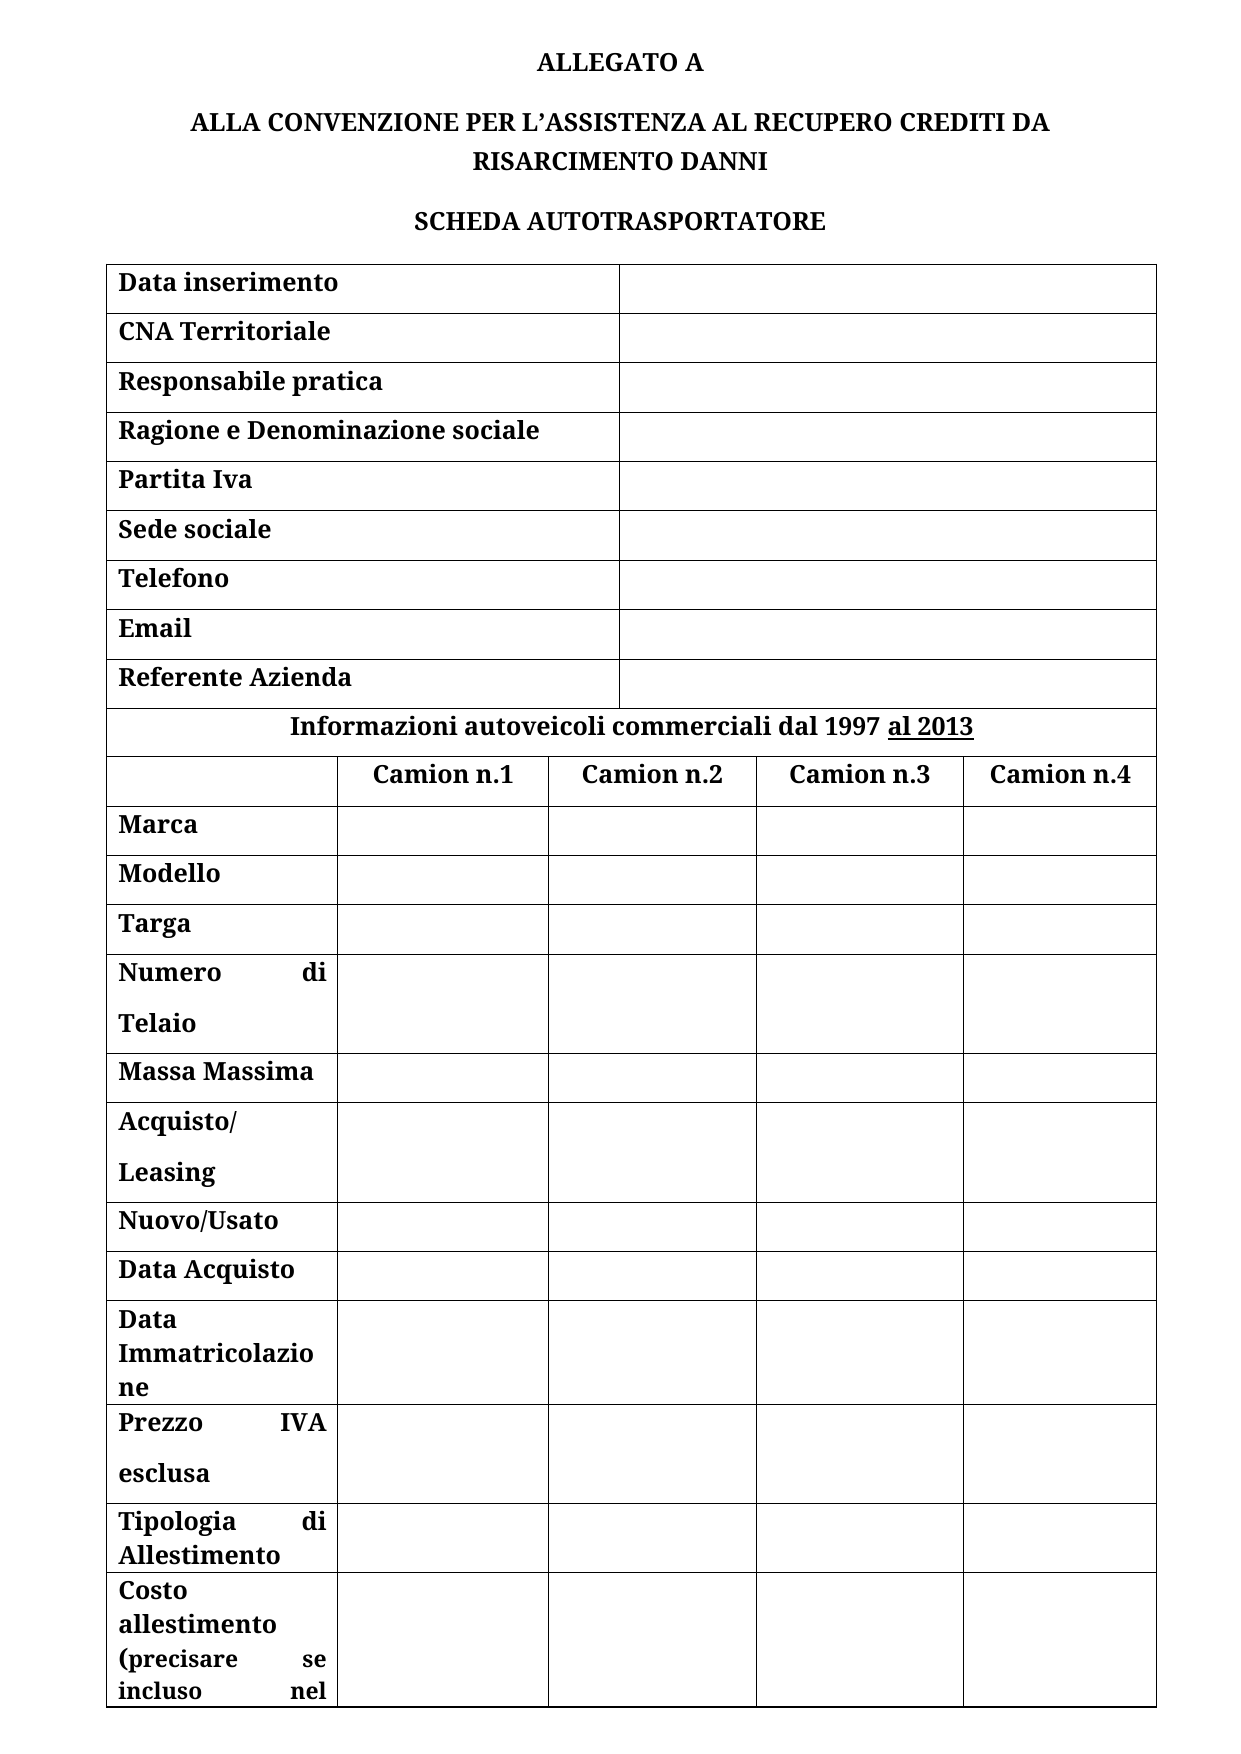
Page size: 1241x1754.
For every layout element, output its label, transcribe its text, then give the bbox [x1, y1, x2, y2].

table_cell Email [107, 610, 619, 658]
table_cell [757, 955, 963, 1053]
table_cell Camion n.3 [757, 757, 963, 806]
table_cell CNA Territoriale [107, 314, 619, 362]
text ALLEGATO A [118, 44, 1122, 78]
table_cell Targa [107, 905, 337, 954]
table_cell [620, 511, 1156, 560]
table_cell Modello [107, 856, 337, 904]
table_cell [338, 1252, 548, 1300]
table_cell Camion n.1 [338, 757, 548, 806]
table_cell [964, 1504, 1156, 1572]
table_cell [964, 905, 1156, 954]
table_cell Ragione e Denominazione sociale [107, 413, 619, 461]
table_cell [549, 1054, 756, 1102]
table_cell [549, 1252, 756, 1300]
table_cell [964, 856, 1156, 904]
table_cell Referente Azienda [107, 660, 619, 708]
table_cell Data Acquisto [107, 1252, 337, 1300]
table_cell [549, 905, 756, 954]
table_cell [338, 905, 548, 954]
table_cell [549, 1573, 756, 1706]
table_cell [964, 807, 1156, 855]
table_cell [757, 856, 963, 904]
table_cell Camion n.4 [964, 757, 1156, 806]
table_cell Informazioni autoveicoli commerciali dal 1997 al 2013 [107, 709, 1156, 756]
table_cell [757, 1405, 963, 1503]
table_cell [620, 363, 1156, 412]
table_cell [338, 1054, 548, 1102]
table_cell Data Immatricolazione [107, 1301, 337, 1403]
table_cell [620, 314, 1156, 362]
table_cell [620, 660, 1156, 708]
table_cell Partita Iva [107, 462, 619, 510]
table_cell [964, 1573, 1156, 1706]
table_cell Prezzo IVA esclusa [107, 1405, 337, 1503]
text SCHEDA AUTOTRASPORTATORE [118, 203, 1122, 238]
table_cell [757, 1301, 963, 1403]
table_cell Tipologia di Allestimento [107, 1504, 337, 1572]
table_cell [620, 413, 1156, 461]
table_cell [620, 561, 1156, 609]
table_cell [964, 1252, 1156, 1300]
table_cell [964, 1203, 1156, 1251]
text ALLA CONVENZIONE PER L’ASSISTENZA AL RECUPERO CREDITI DA RISARCIMENTO DANNI [118, 104, 1122, 178]
table_cell [338, 955, 548, 1053]
table_cell [757, 1103, 963, 1202]
table_cell [549, 1405, 756, 1503]
table_cell [338, 856, 548, 904]
table_cell [757, 1252, 963, 1300]
table_cell Camion n.2 [549, 757, 756, 806]
table_cell [757, 1573, 963, 1706]
table_cell [338, 1301, 548, 1403]
table_cell Numero di Telaio [107, 955, 337, 1053]
table_cell [549, 856, 756, 904]
table_cell [549, 955, 756, 1053]
table_cell [757, 1504, 963, 1572]
table_cell [549, 807, 756, 855]
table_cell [107, 1573, 337, 1706]
table_cell [964, 955, 1156, 1053]
table_cell Telefono [107, 561, 619, 609]
table_cell [338, 1203, 548, 1251]
table_cell [620, 462, 1156, 510]
table_cell [338, 807, 548, 855]
table_cell [964, 1405, 1156, 1503]
table_cell [338, 1504, 548, 1572]
table_cell [757, 905, 963, 954]
table_header [620, 265, 1156, 313]
table_cell Massa Massima [107, 1054, 337, 1102]
table_cell [964, 1301, 1156, 1403]
table_cell [549, 1301, 756, 1403]
table_cell [757, 1054, 963, 1102]
table_cell [549, 1504, 756, 1572]
table_cell [338, 1573, 548, 1706]
table_cell [757, 1203, 963, 1251]
table_cell [549, 1103, 756, 1202]
table_header Data inserimento [107, 265, 619, 313]
table_cell [964, 1054, 1156, 1102]
table_cell Acquisto/Leasing [107, 1103, 337, 1202]
table_cell [338, 1405, 548, 1503]
table_cell Sede sociale [107, 511, 619, 560]
table_cell [620, 610, 1156, 658]
table_cell [338, 1103, 548, 1202]
table_cell [107, 757, 337, 806]
table_cell [757, 807, 963, 855]
table_cell [964, 1103, 1156, 1202]
table_cell [549, 1203, 756, 1251]
table_cell Responsabile pratica [107, 363, 619, 412]
table_cell Marca [107, 807, 337, 855]
table_cell Nuovo/Usato [107, 1203, 337, 1251]
